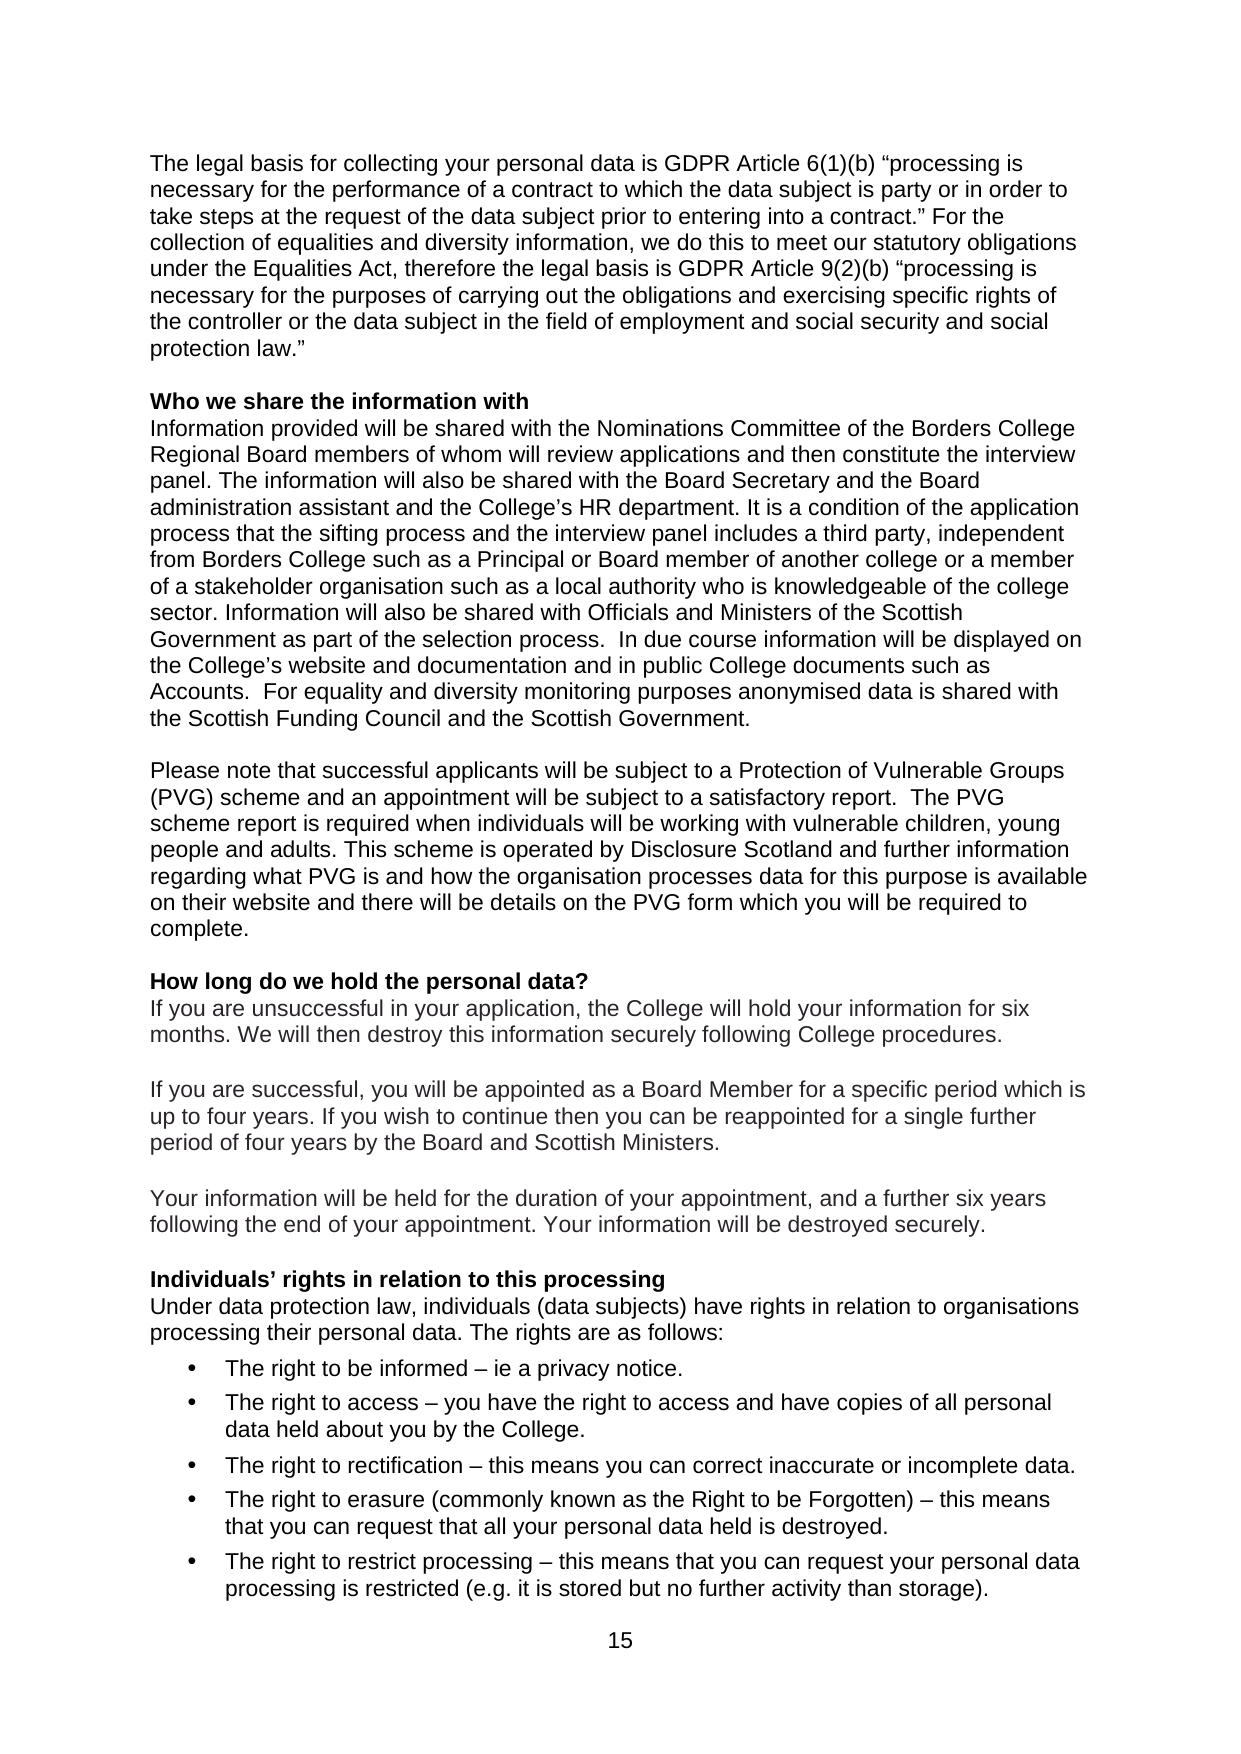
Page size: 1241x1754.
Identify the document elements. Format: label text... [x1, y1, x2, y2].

text If you are unsuccessful in your application, the College will hold your information for six months. We will then destroy this information securely following College procedures. [149, 994, 1090, 1047]
text How long do we hold the personal data? [149, 968, 1090, 994]
text Under data protection law, individuals (data subjects) have rights in relation to organisations processing their personal data. The rights are as follows: [149, 1293, 1090, 1346]
list The right to restrict processing – this means that you can request your personal data processing is restricted (e.g. it is stored but no further activity than storage). [187, 1546, 1090, 1601]
list The right to be informed – ie a privacy notice. [187, 1353, 1090, 1382]
text If you are successful, you will be appointed as a Board Member for a specific period which is up to four years. If you wish to continue then you can be reappointed for a single further period of four years by the Board and Scottish Ministers. [149, 1076, 1090, 1155]
text The legal basis for collecting your personal data is GDPR Article 6(1)(b) “processing is necessary for the performance of a contract to which the data subject is party or in order to take steps at the request of the data subject prior to entering into a contract.” For the collection of equalities and diversity information, we do this to meet our statutory obligations under the Equalities Act, therefore the legal basis is GDPR Article 9(2)(b) “processing is necessary for the purposes of carrying out the obligations and exercising specific rights of the controller or the data subject in the field of employment and social security and social protection law.” [149, 150, 1090, 361]
list The right to erasure (commonly known as the Right to be Forgotten) – this means that you can request that all your personal data held is destroyed. [187, 1484, 1090, 1539]
text Individuals’ rights in relation to this processing [150, 1266, 1090, 1293]
text Please note that successful applicants will be subject to a Protection of Vulnerable Groups (PVG) scheme and an appointment will be subject to a satisfactory report. The PVG scheme report is required when individuals will be working with vulnerable children, young people and adults. This scheme is operated by Disclosure Scotland and further information regarding what PVG is and how the organisation processes data for this purpose is available on their website and there will be details on the PVG form which you will be required to complete. [150, 757, 1090, 942]
list The right to access – you have the right to access and have copies of all personal data held about you by the College. [187, 1387, 1090, 1442]
list The right to rectification – this means you can correct inaccurate or incomplete data. [187, 1450, 1090, 1478]
text Who we share the information with [150, 388, 1090, 415]
text Your information will be held for the duration of your appointment, and a further six years following the end of your appointment. Your information will be destroyed securely. [149, 1184, 1090, 1237]
text Information provided will be shared with the Nominations Committee of the Borders College Regional Board members of whom will review applications and then constitute the interview panel. The information will also be shared with the Board Secretary and the Board administration assistant and the College’s HR department. It is a condition of the application process that the sifting process and the interview panel includes a third party, independent from Borders College such as a Principal or Board member of another college or a member of a stakeholder organisation such as a local authority who is knowledgeable of the college sector. Information will also be shared with Officials and Ministers of the Scottish Government as part of the selection process. In due course information will be displayed on the College’s website and documentation and in public College documents such as Accounts. For equality and diversity monitoring purposes anonymised data is shared with the Scottish Funding Council and the Scottish Government. [149, 415, 1090, 731]
